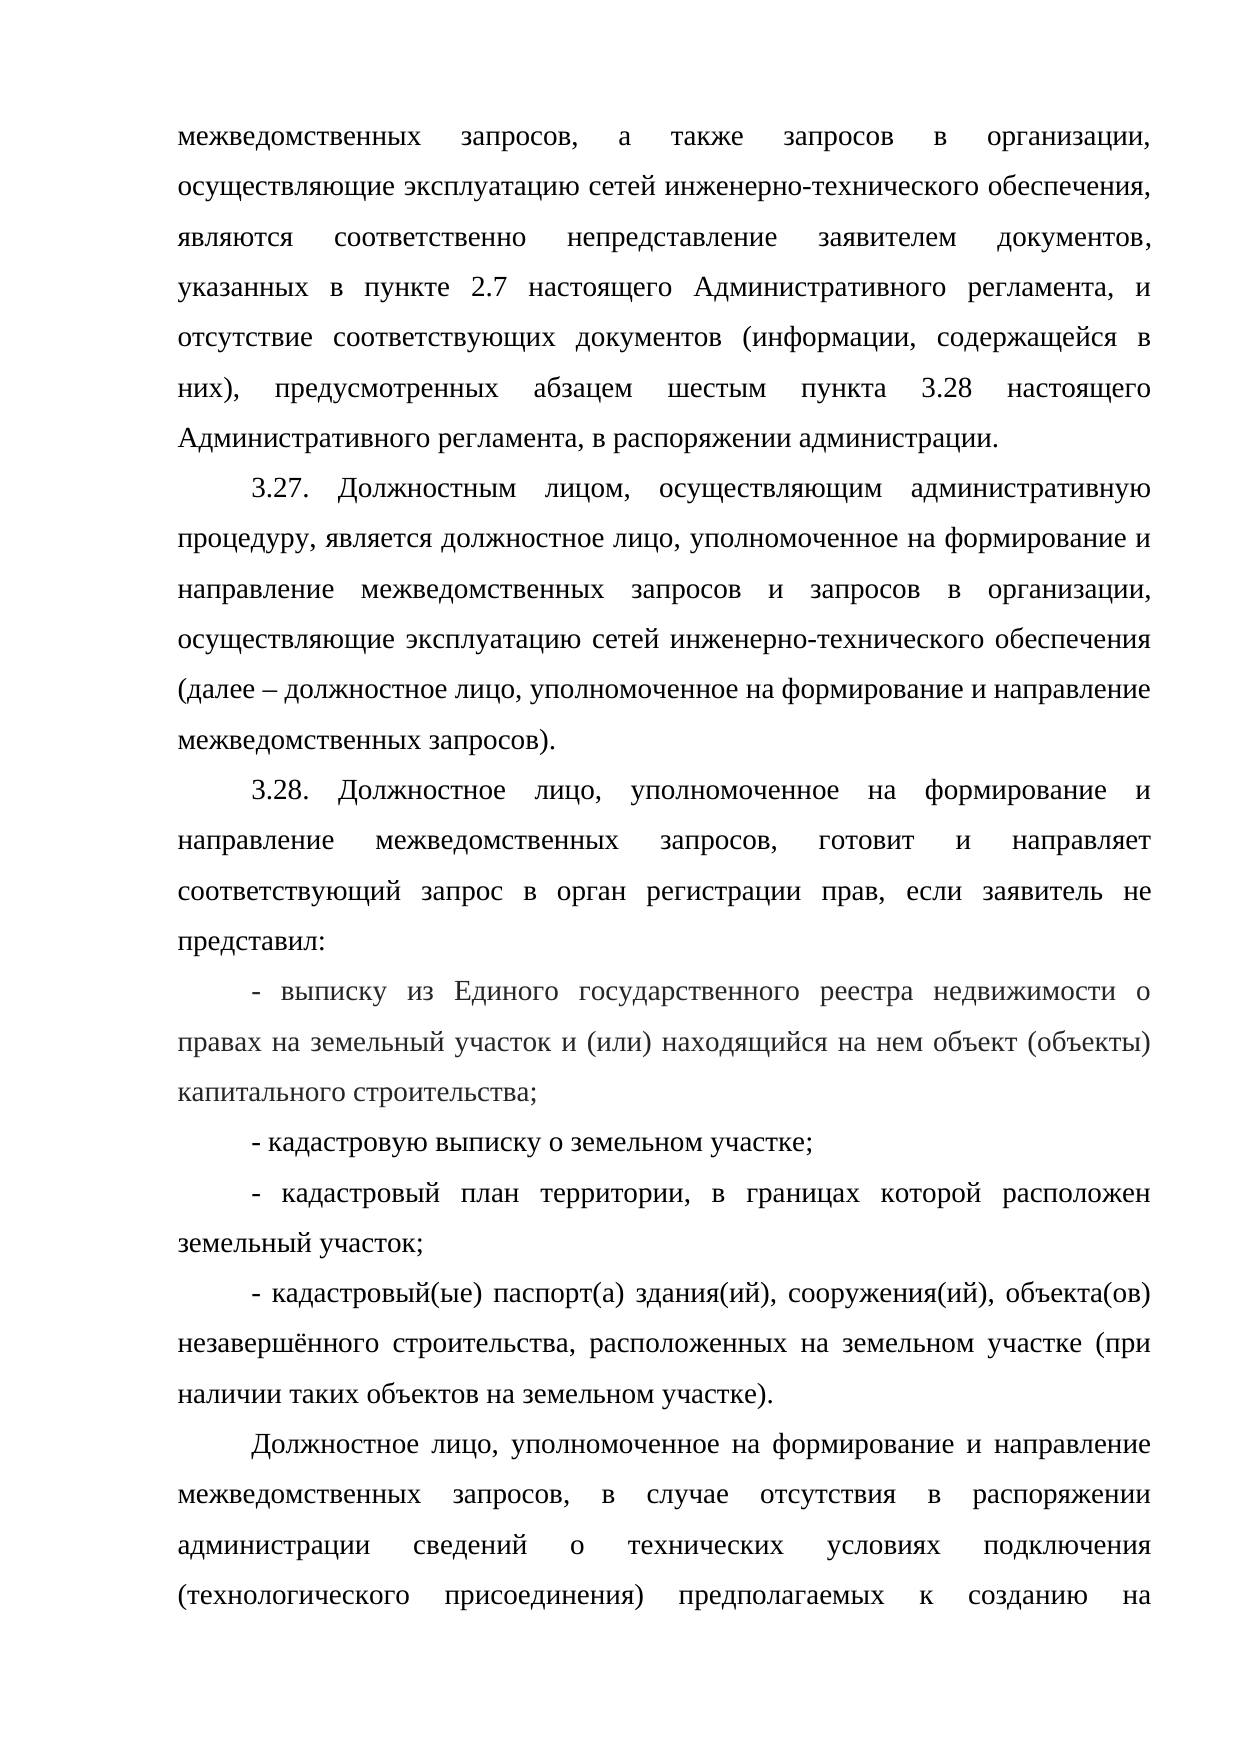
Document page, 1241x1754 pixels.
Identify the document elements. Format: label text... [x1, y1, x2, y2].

text - кадастровую выписку о земельном участке; [177, 1124, 1152, 1158]
text - кадастровый план территории, в границах которой расположен земельный участок; [177, 1175, 1152, 1258]
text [177, 1426, 1152, 1611]
text 3.28. Должностное лицо, уполномоченное на формирование и направление межведомственных запросов, готовит и направляет соответствующий запрос в орган регистрации прав, если заявитель не представил: [177, 772, 1152, 957]
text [177, 118, 1152, 453]
text - выписку из Единого государственного реестра недвижимости о правах на земельный участок и (или) находящийся на нем объект (объекты) капитального строительства; [177, 973, 1152, 1108]
text - кадастровый(ые) паспорт(а) здания(ий), сооружения(ий), объекта(ов) незавершённого строительства, расположенных на земельном участке (при наличии таких объектов на земельном участке). [177, 1275, 1152, 1409]
text 3.27. Должностным лицом, осуществляющим административную процедуру, является должностное лицо, уполномоченное на формирование и направление межведомственных запросов и запросов в организации, осуществляющие эксплуатацию сетей инженерно-технического обеспечения (далее – должностное лицо, уполномоченное на формирование и направление межведомственных запросов). [177, 470, 1152, 755]
